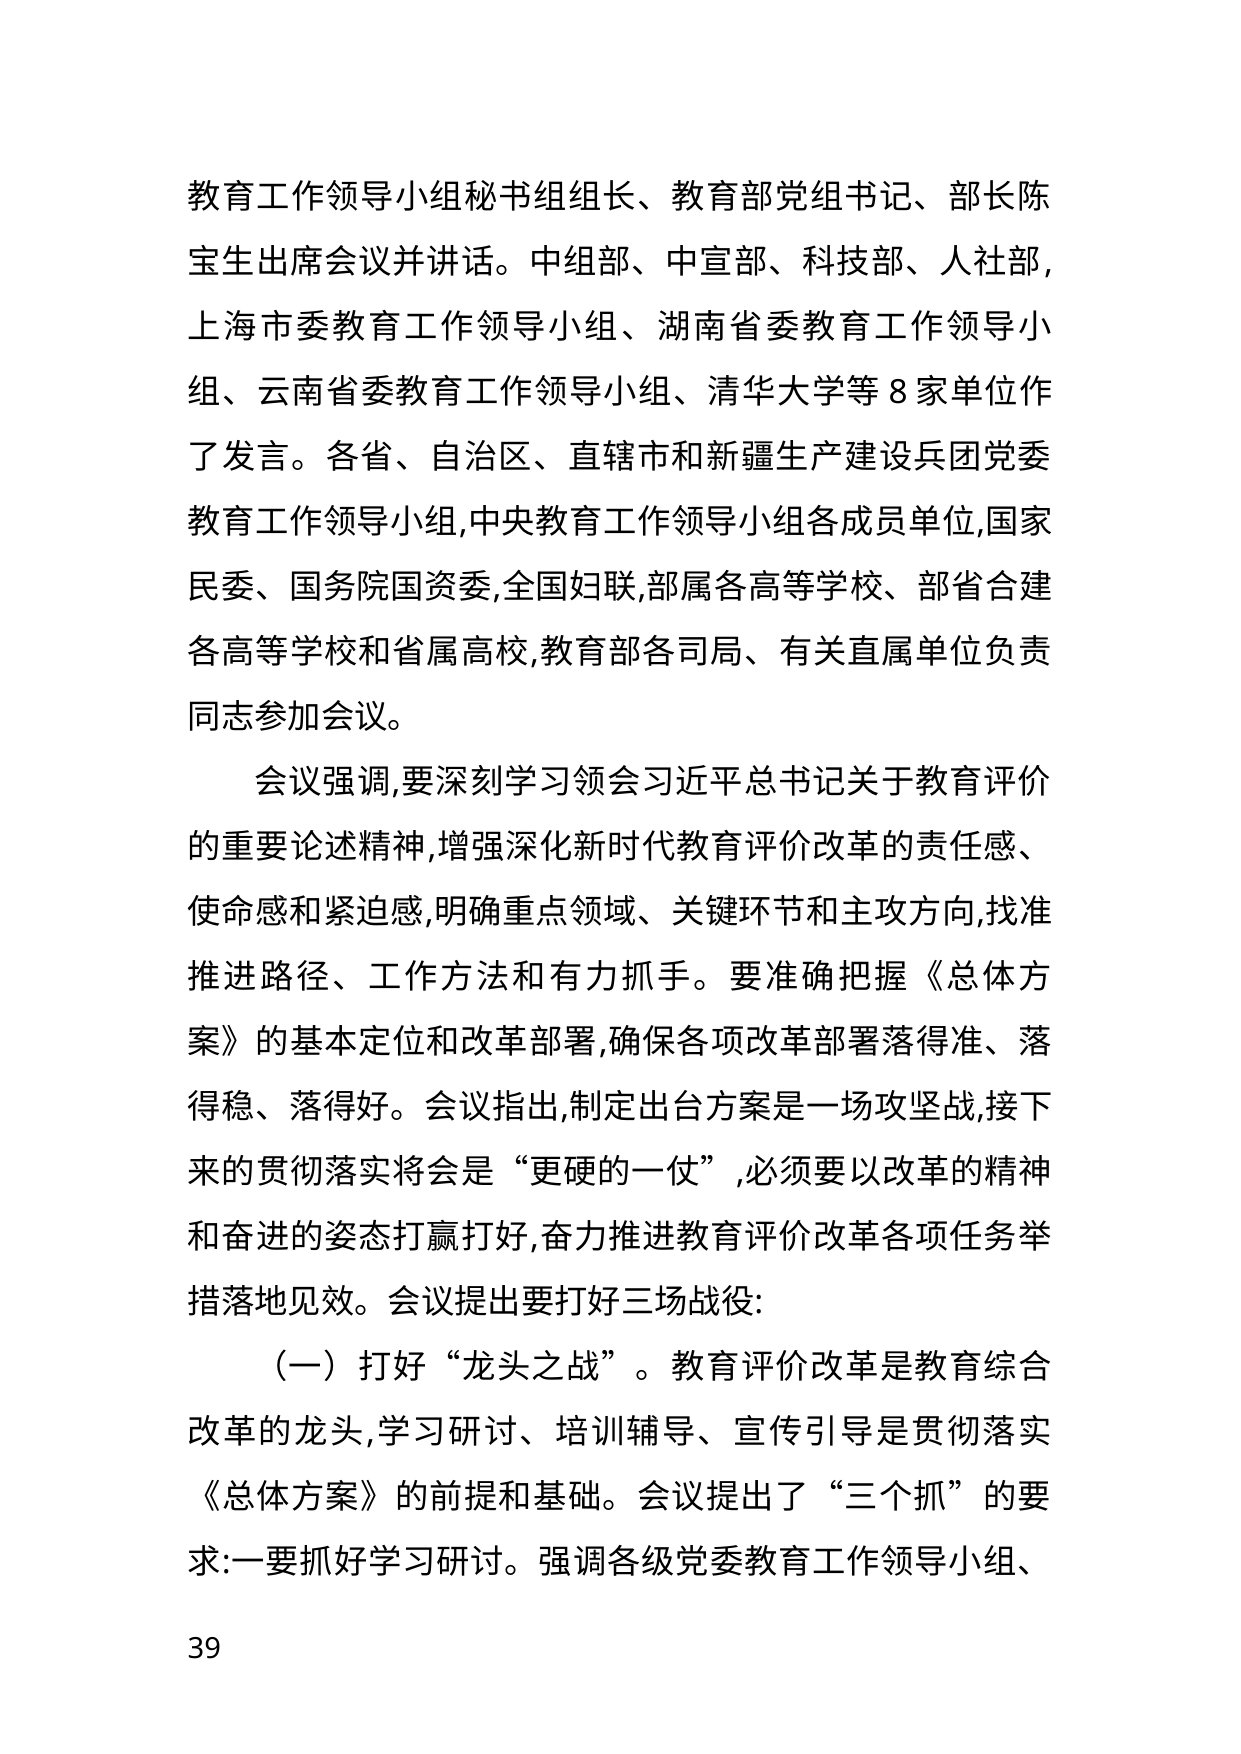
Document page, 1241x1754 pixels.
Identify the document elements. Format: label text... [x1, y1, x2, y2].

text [187, 1332, 1053, 1592]
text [187, 162, 1053, 747]
text 会议强调,要深刻学习领会习近平总书记关于教育评价的重要论述精神,增强深化新时代教育评价改革的责任感、使命感和紧迫感,明确重点领域、关键环节和主攻方向,找准推进路径、工作方法和有力抓手。要准确把握《总体方案》的基本定位和改革部署,确保各项改革部署落得准、落得稳、落得好。会议指出,制定出台方案是一场攻坚战,接下来的贯彻落实将会是“更硬的一仗”,必须要以改革的精神和奋进的姿态打赢打好,奋力推进教育评价改革各项任务举措落地见效。会议提出要打好三场战役: [187, 747, 1053, 1332]
